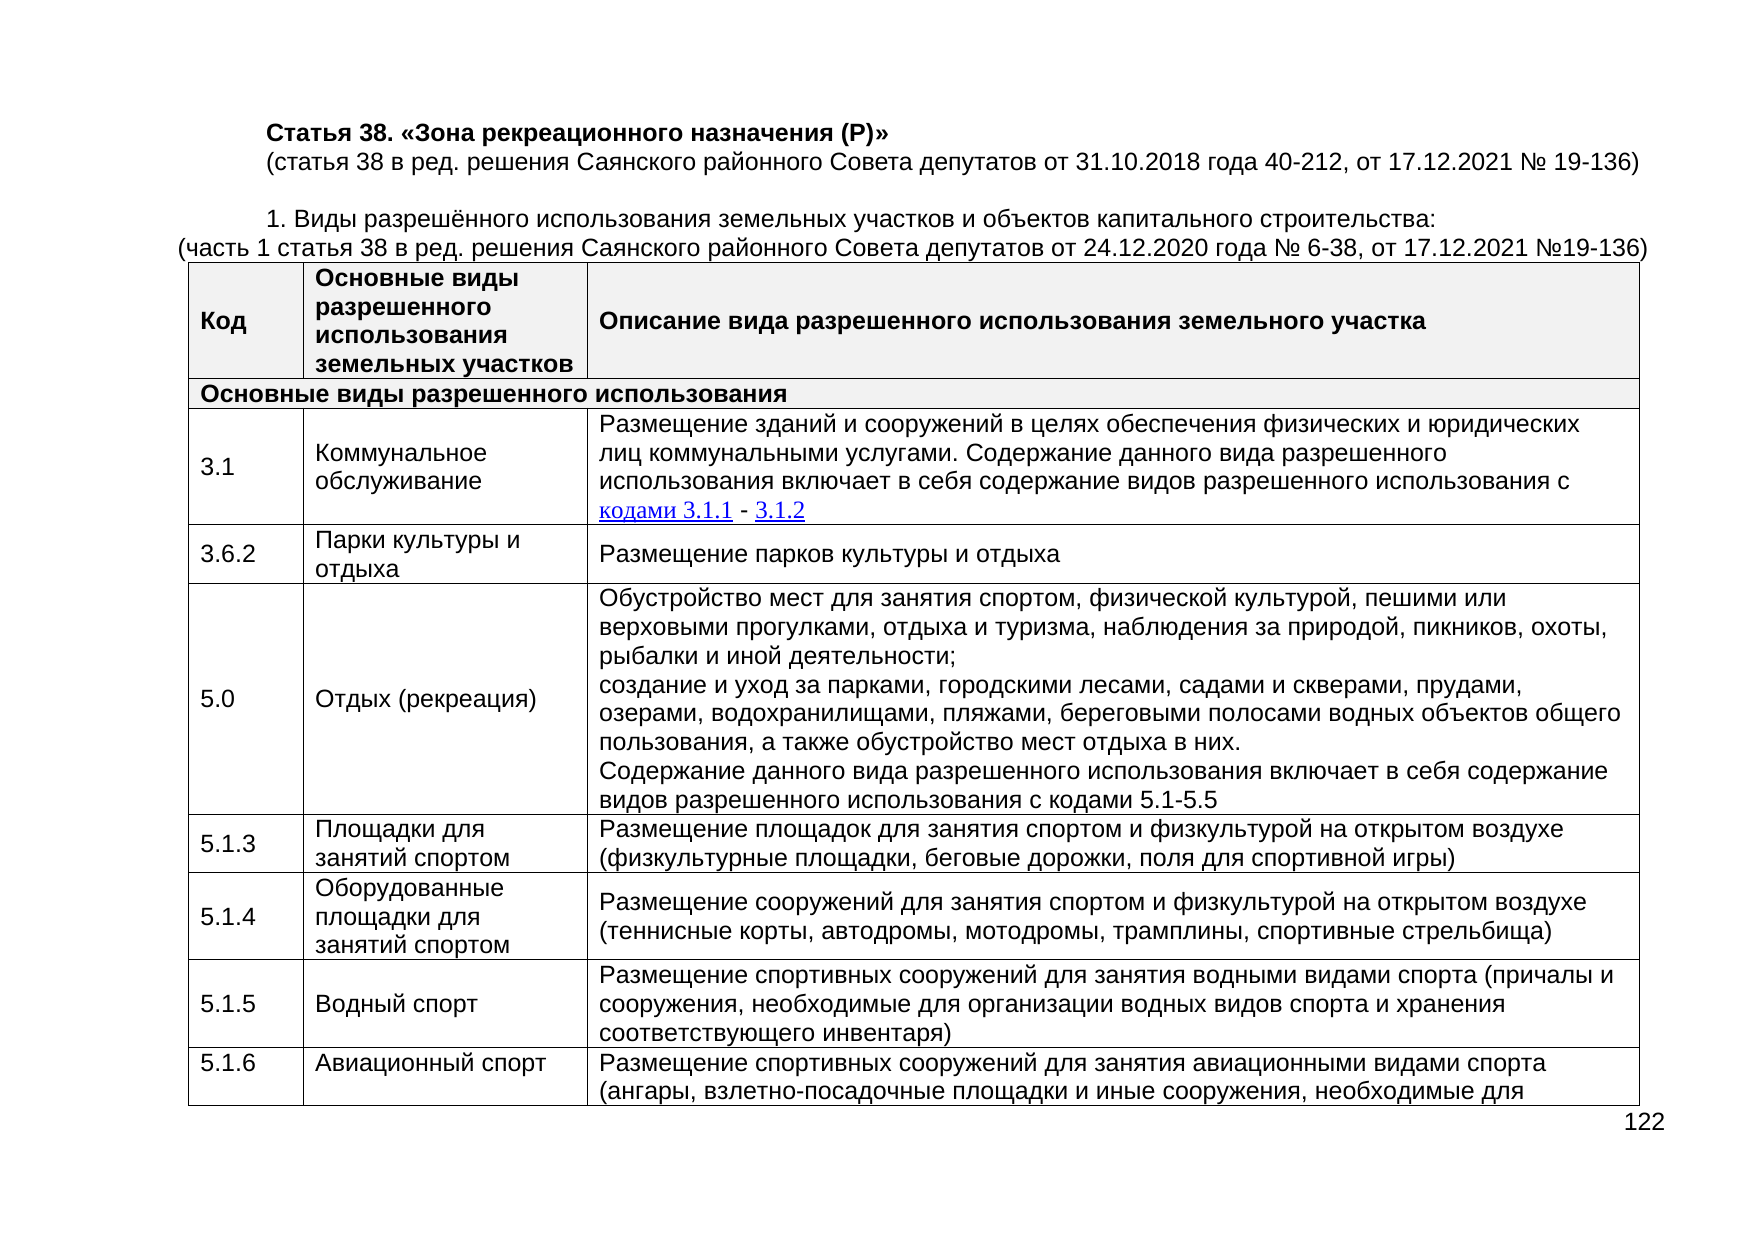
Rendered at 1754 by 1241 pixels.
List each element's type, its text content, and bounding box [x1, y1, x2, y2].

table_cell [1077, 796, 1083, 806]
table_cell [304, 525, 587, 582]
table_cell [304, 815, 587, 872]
subtitle (статья 38 в ред. решения Саянского районного Совета депутатов от 31.10.2018 года 40-212, от 17.12.2021 № 19-136) [192, 147, 1665, 176]
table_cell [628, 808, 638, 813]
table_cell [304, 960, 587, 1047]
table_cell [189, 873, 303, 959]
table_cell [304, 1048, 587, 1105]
subtitle Статья 38. «Зона рекреационного назначения (Р)» [177, 118, 1665, 147]
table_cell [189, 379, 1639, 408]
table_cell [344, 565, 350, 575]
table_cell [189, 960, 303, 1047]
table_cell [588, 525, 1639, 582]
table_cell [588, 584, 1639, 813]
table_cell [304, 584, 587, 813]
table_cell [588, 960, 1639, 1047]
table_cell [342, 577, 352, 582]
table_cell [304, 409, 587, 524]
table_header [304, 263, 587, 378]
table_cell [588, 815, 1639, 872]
text (часть 1 статья 38 в ред. решения Саянского районного Совета депутатов от 24.12.2020 года № 6-38, от 17.12.2021 №19-136) [177, 233, 1665, 262]
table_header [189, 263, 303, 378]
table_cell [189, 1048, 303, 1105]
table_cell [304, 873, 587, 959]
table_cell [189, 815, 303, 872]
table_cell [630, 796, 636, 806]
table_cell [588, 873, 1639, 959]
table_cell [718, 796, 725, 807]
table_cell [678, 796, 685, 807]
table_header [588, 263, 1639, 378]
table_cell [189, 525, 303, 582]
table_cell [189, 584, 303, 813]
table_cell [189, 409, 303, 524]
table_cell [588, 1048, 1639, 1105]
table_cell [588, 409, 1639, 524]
text 1. Виды разрешённого использования земельных участков и объектов капитального строительства: [177, 204, 1665, 233]
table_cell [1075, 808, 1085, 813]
